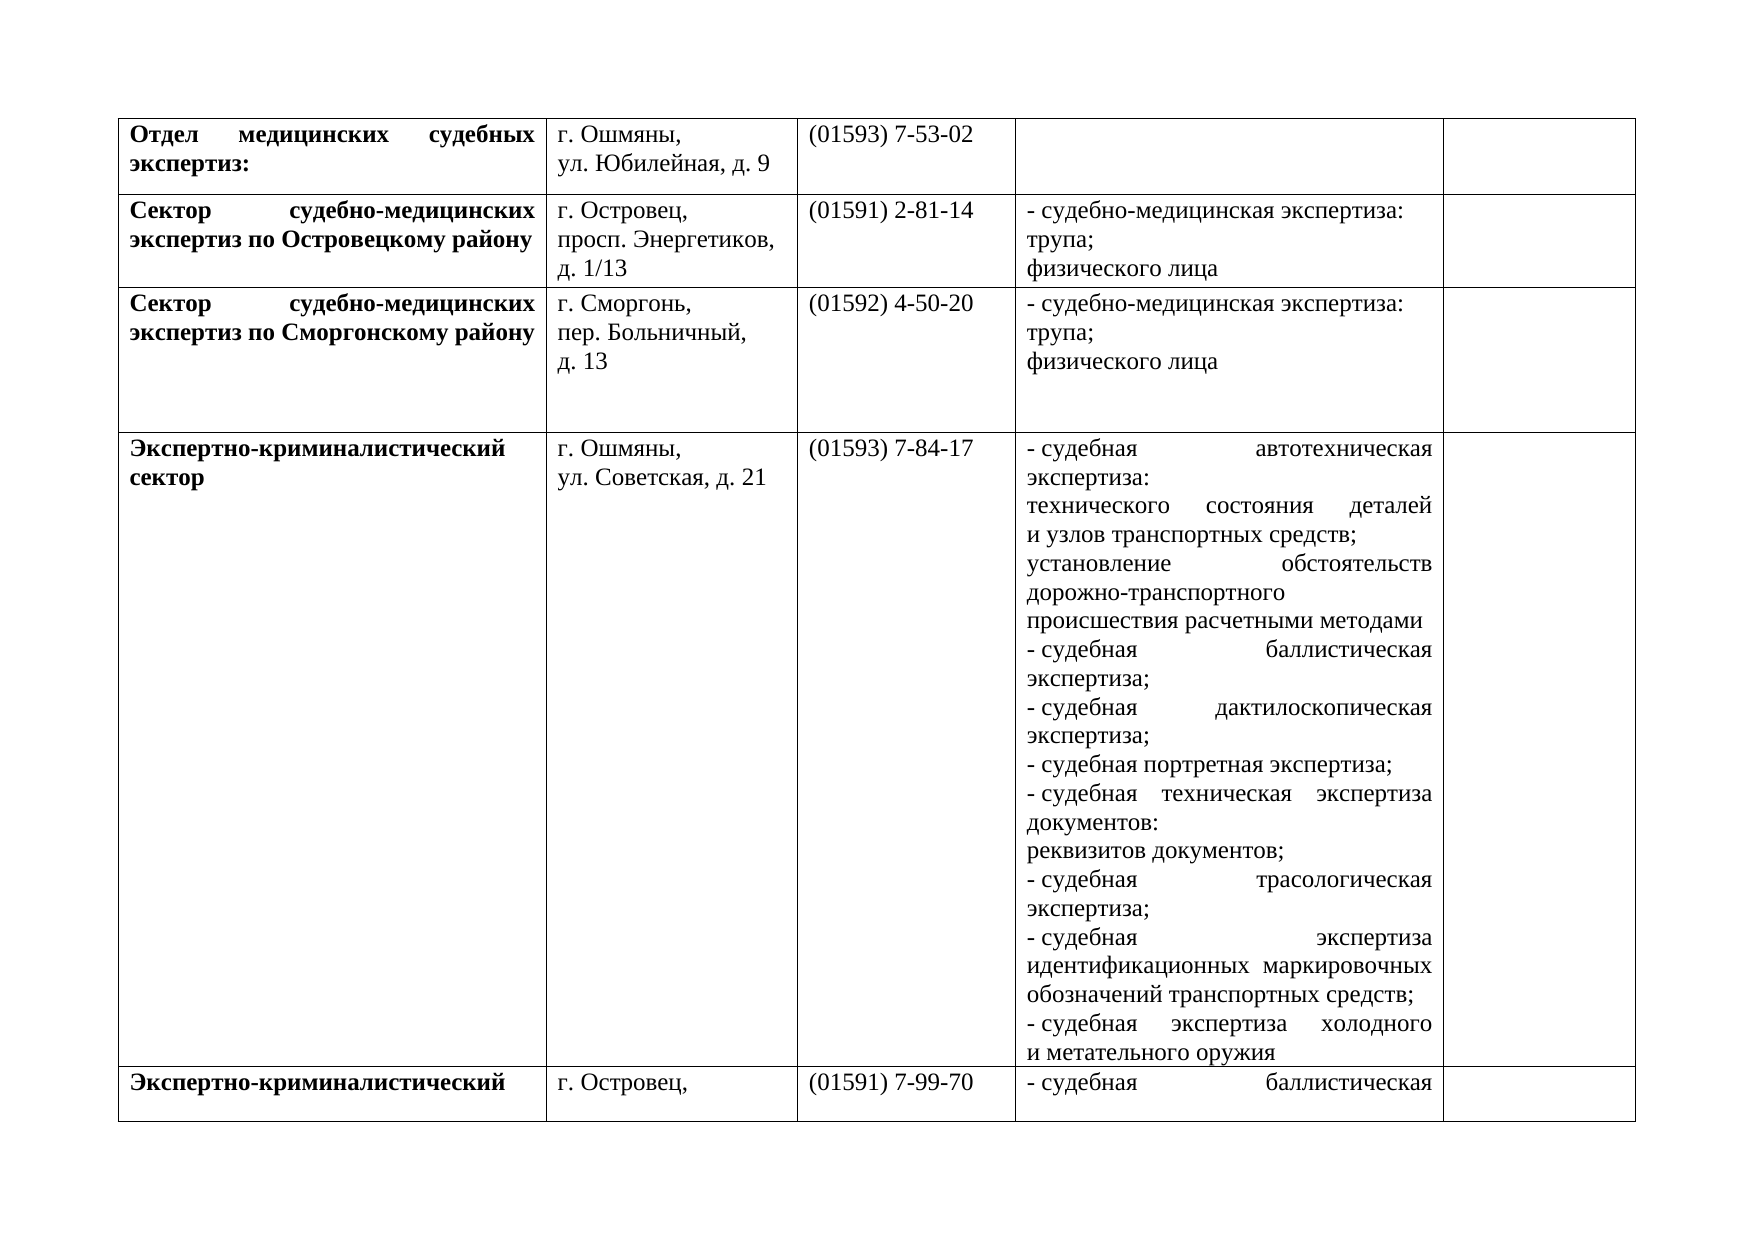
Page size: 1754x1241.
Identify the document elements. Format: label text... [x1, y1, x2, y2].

table_cell [1444, 288, 1635, 432]
table_cell (01591) 7-99-70 [798, 1067, 1015, 1121]
table_cell - судебная автотехническая экспертиза: технического состояния деталей и узлов транспортных средств; установление обстоятельств дорожно-транспортного происшествия расчетными методами - судебная баллистическая экспертиза; - судебная дактилоскопическая экспертиза; - судебная портретная экспертиза; - судебная техническая экспертиза документов: реквизитов документов; - судебная трасологическая экспертиза; - судебная экспертиза идентификационных маркировочных обозначений транспортных средств; - судебная экспертиза холодного и метательного оружия [1016, 433, 1443, 1066]
table_cell Сектор судебно-медицинских экспертиз по Сморгонскому району [119, 288, 546, 432]
table_cell Сектор судебно-медицинских экспертиз по Островецкому району [119, 195, 546, 287]
table_cell [1444, 195, 1635, 287]
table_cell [547, 1067, 797, 1121]
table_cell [1016, 1067, 1443, 1121]
table_cell (01593) 7-84-17 [798, 433, 1015, 1066]
table_cell г. Ошмяны, ул. Юбилейная, д. 9 [547, 119, 797, 194]
table_cell (01592) 4-50-20 [798, 288, 1015, 432]
table_cell (01591) 2-81-14 [798, 195, 1015, 287]
table_cell г. Сморгонь, пер. Больничный, д. 13 [547, 288, 797, 432]
table_cell [1444, 119, 1635, 194]
table_cell г. Ошмяны, ул. Советская, д. 21 [547, 433, 797, 1066]
table_cell [1444, 1067, 1635, 1121]
table_cell [1444, 433, 1635, 1066]
table_cell - судебно-медицинская экспертиза: трупа; физического лица [1016, 195, 1443, 287]
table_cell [119, 1067, 546, 1121]
table_cell Экспертно-криминалистический сектор [119, 433, 546, 1066]
table_cell (01593) 7-53-02 [798, 119, 1015, 194]
table_cell - судебно-медицинская экспертиза: трупа; физического лица [1016, 288, 1443, 432]
table_cell [1016, 119, 1443, 194]
table_cell г. Островец, просп. Энергетиков, д. 1/13 [547, 195, 797, 287]
table_cell Отдел медицинских судебных экспертиз: [119, 119, 546, 194]
